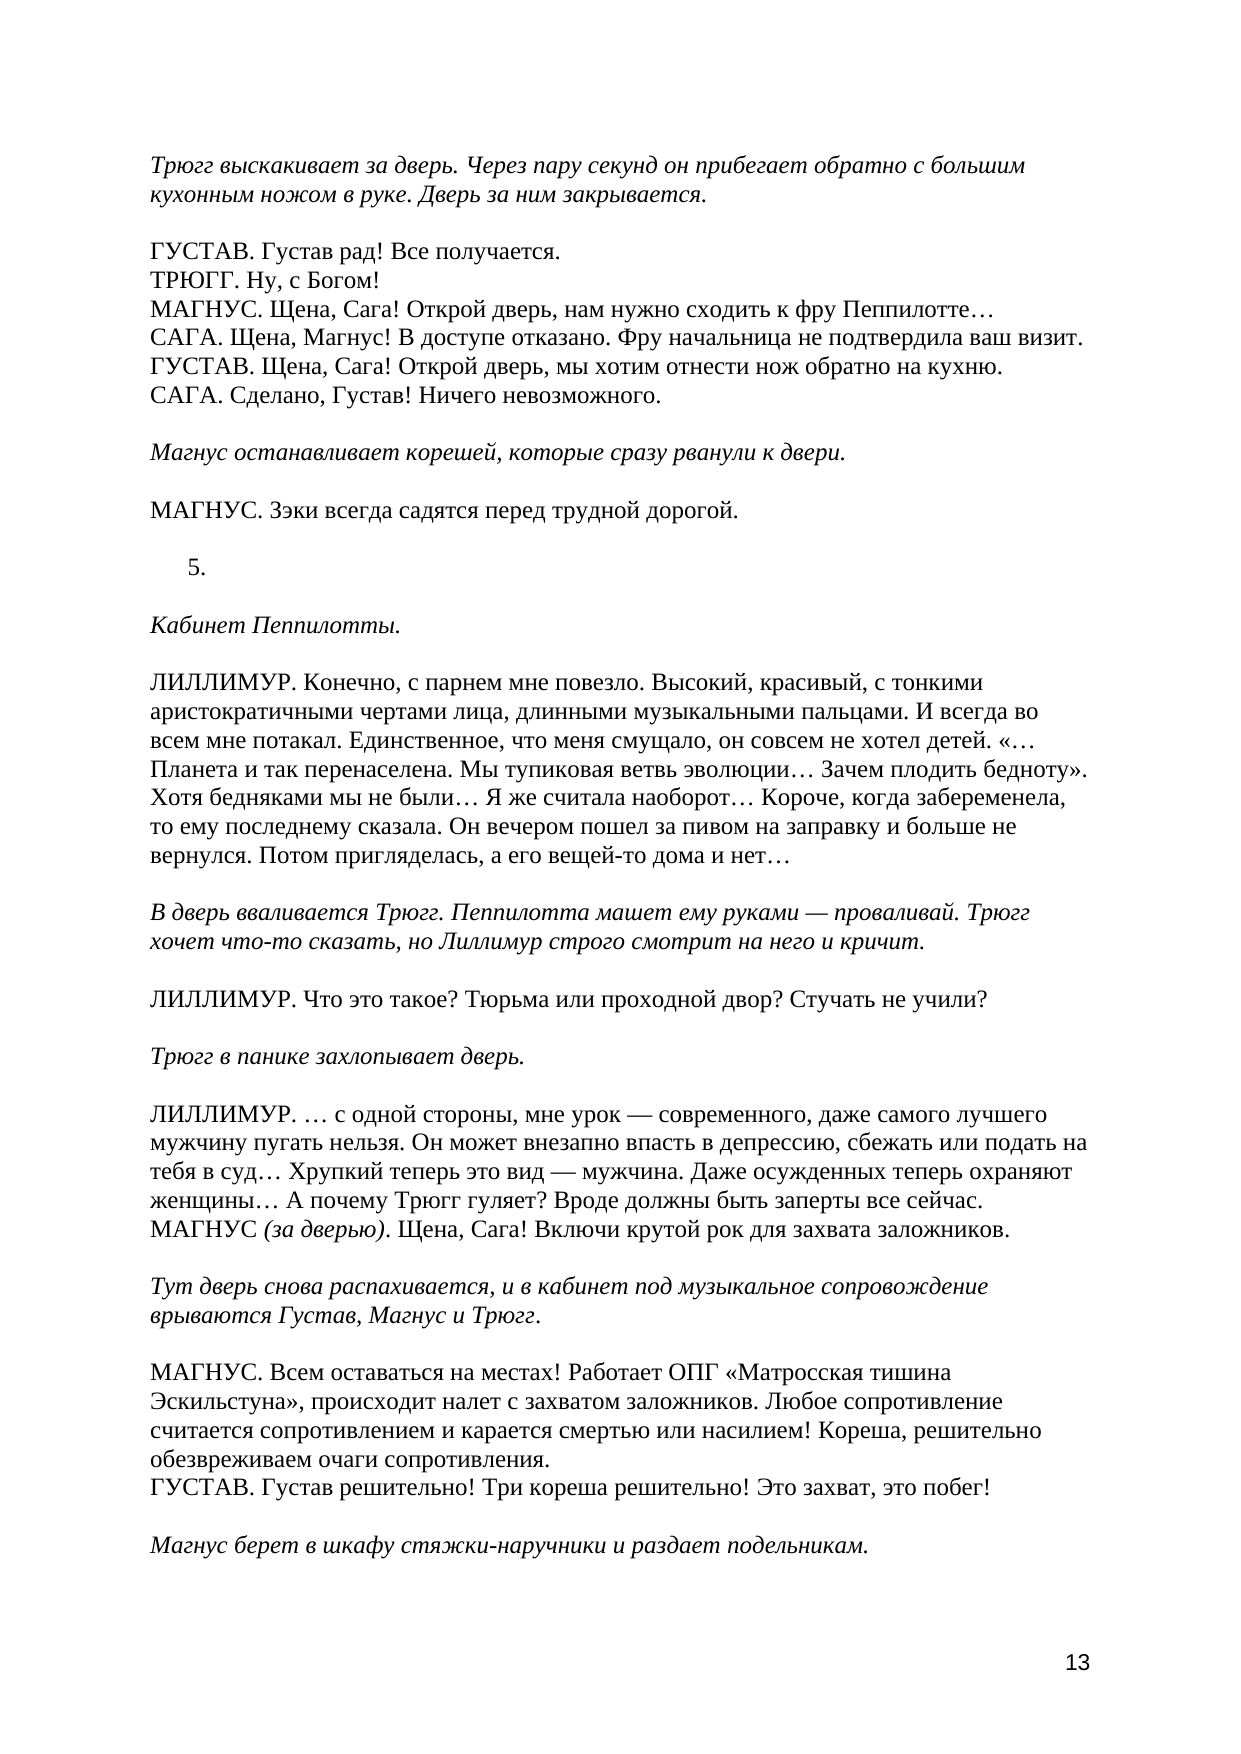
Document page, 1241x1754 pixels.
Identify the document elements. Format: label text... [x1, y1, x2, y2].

text ЛИЛЛИМУР. … с одной стороны, мне урок — современного, даже самого лучшего мужчину пугать нельзя. Он может внезапно впасть в депрессию, сбежать или подать на тебя в суд… Хрупкий теперь это вид — мужчина. Даже осужденных теперь охраняют женщины… А почему Трюгг гуляет? Вроде должны быть заперты все сейчас. [150, 1099, 1090, 1214]
text ГУСТАВ. Густав рад! Все получается. [150, 236, 1090, 265]
text Трюгг в панике захлопывает дверь. [150, 1041, 1090, 1070]
text Магнус берет в шкафу стяжки-наручники и раздает подельникам. [150, 1530, 1090, 1559]
text Кабинет Пеппилотты. [150, 610, 1090, 639]
text ЛИЛЛИМУР. Что это такое? Тюрьма или проходной двор? Стучать не учили? [150, 984, 1090, 1012]
text САГА. Сделано, Густав! Ничего невозможного. [150, 380, 1090, 409]
text САГА. Щена, Магнус! В доступе отказано. Фру начальница не подтвердила ваш визит. [150, 322, 1090, 351]
text ТРЮГГ. Ну, с Богом! [150, 265, 1090, 294]
text МАГНУС. Щена, Сага! Открой дверь, нам нужно сходить к фру Пеппилотте… [150, 294, 1090, 322]
text В дверь вваливается Трюгг. Пеппилотта машет ему руками — проваливай. Трюгг хочет что-то сказать, но Лиллимур строго смотрит на него и кричит. [150, 897, 1090, 955]
text ГУСТАВ. Густав решительно! Три кореша решительно! Это захват, это побег! [150, 1472, 1090, 1501]
text МАГНУС (за дверью). Щена, Сага! Включи крутой рок для захвата заложников. [150, 1214, 1090, 1242]
text МАГНУС. Всем оставаться на местах! Работает ОПГ «Матросская тишина Эскильстуна», происходит налет с захватом заложников. Любое сопротивление считается сопротивлением и карается смертью или насилием! Кореша, решительно обезвреживаем очаги сопротивления. [150, 1357, 1090, 1472]
text МАГНУС. Зэки всегда садятся перед трудной дорогой. [150, 495, 1090, 524]
text Тут дверь снова распахивается, и в кабинет под музыкальное сопровождение врываются Густав, Магнус и Трюгг. [150, 1271, 1090, 1329]
text ГУСТАВ. Щена, Сага! Открой дверь, мы хотим отнести нож обратно на кухню. [150, 351, 1090, 380]
text ЛИЛЛИМУР. Конечно, с парнем мне повезло. Высокий, красивый, с тонкими аристократичными чертами лица, длинными музыкальными пальцами. И всегда во всем мне потакал. Единственное, что меня смущало, он совсем не хотел детей. «…Планета и так перенаселена. Мы тупиковая ветвь эволюции… Зачем плодить бедноту». Хотя бедняками мы не были… Я же считала наоборот… Короче, когда забеременела, то ему последнему сказала. Он вечером пошел за пивом на заправку и больше не вернулся. Потом пригляделась, а его вещей-то дома и нет… [150, 667, 1090, 869]
text Магнус останавливает корешей, которые сразу рванули к двери. [150, 437, 1090, 466]
text Трюгг выскакивает за дверь. Через пару секунд он прибегает обратно с большим кухонным ножом в руке. Дверь за ним закрывается. [150, 150, 1090, 207]
